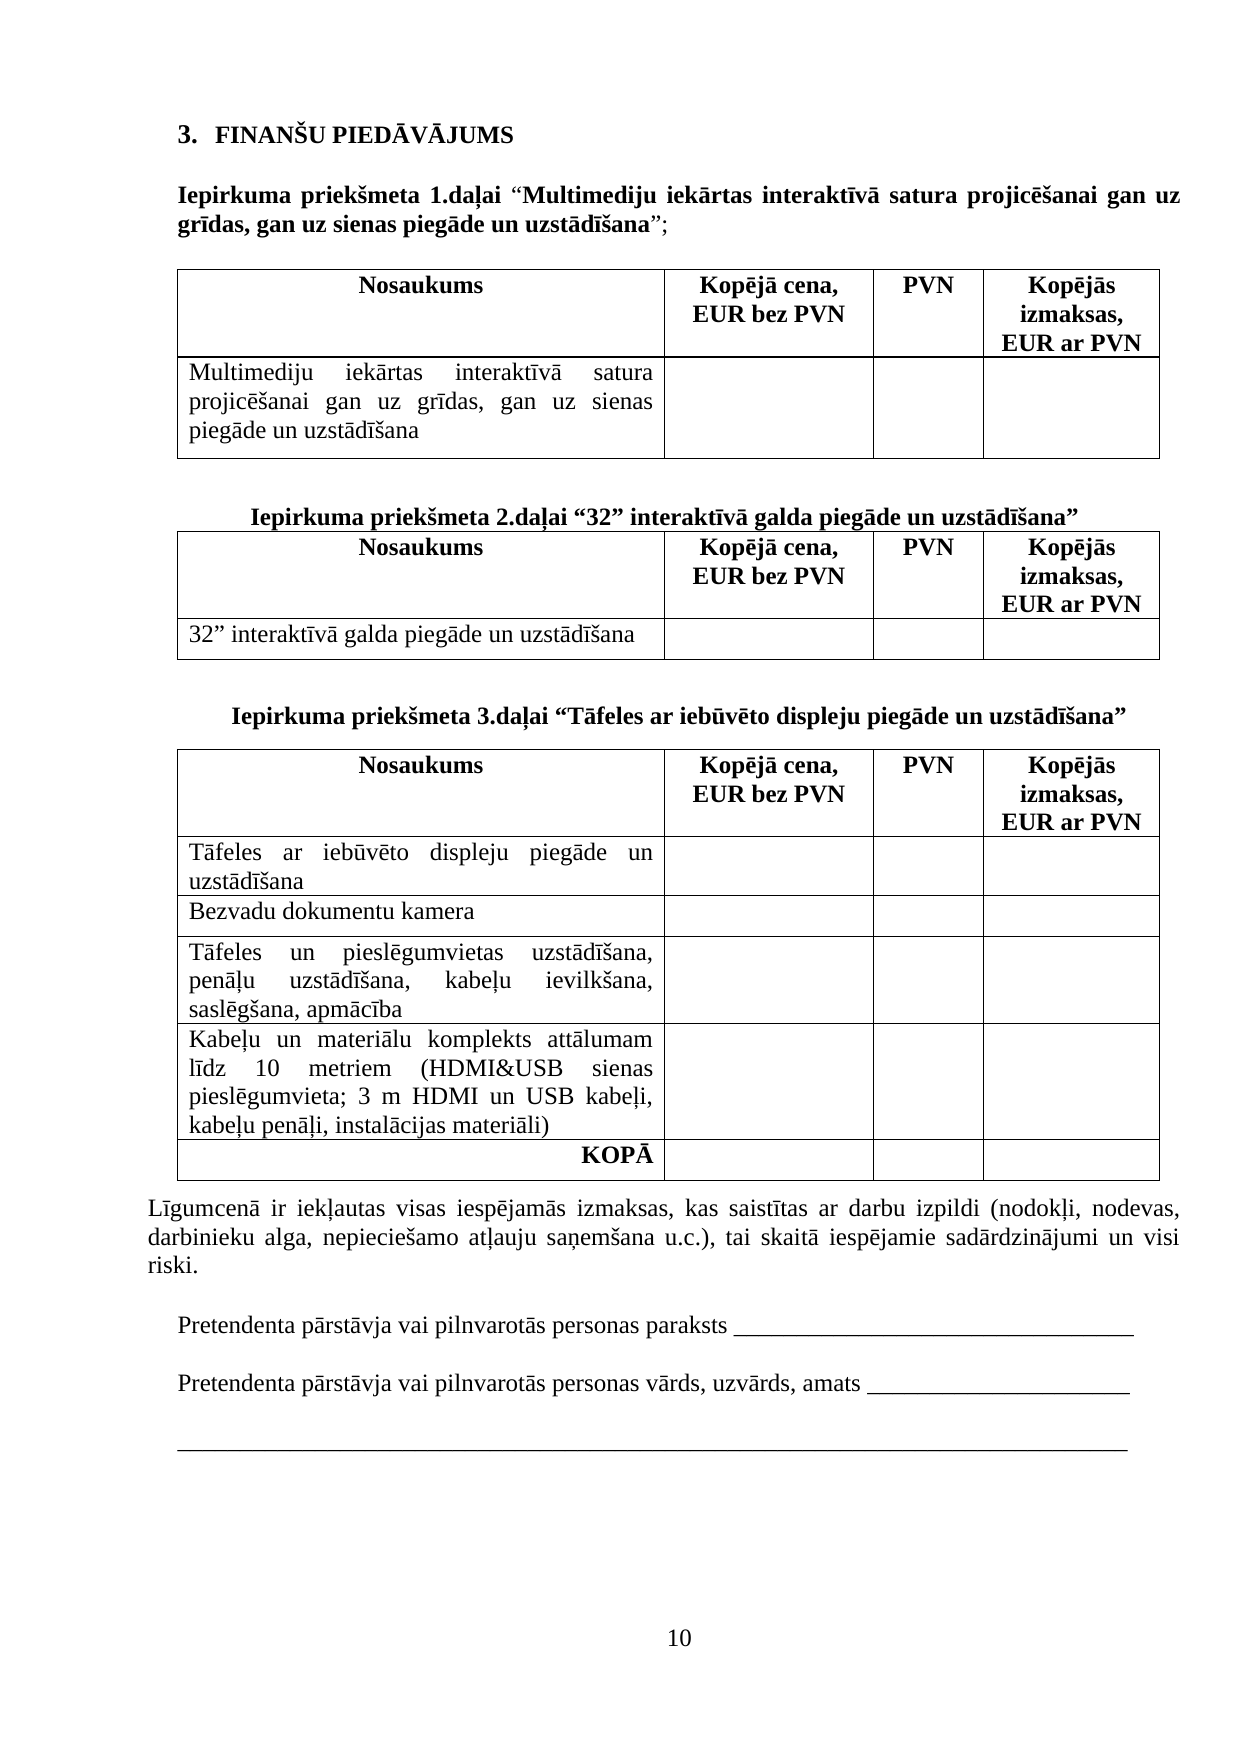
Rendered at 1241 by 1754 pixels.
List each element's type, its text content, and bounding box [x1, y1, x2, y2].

table_cell KOPĀ [178, 1140, 664, 1179]
table_cell 32” interaktīvā galda piegāde un uzstādīšana [178, 619, 664, 659]
text Iepirkuma priekšmeta 2.daļai “32” interaktīvā galda piegāde un uzstādīšana” [148, 502, 1181, 531]
text Pretendenta pārstāvja vai pilnvarotās personas vārds, uzvārds, amats _____________________ [177, 1368, 1181, 1397]
table_cell [874, 619, 983, 659]
table_header Nosaukums [178, 750, 664, 836]
text Iepirkuma priekšmeta 3.daļai “Tāfeles ar iebūvēto displeju piegāde un uzstādīšana” [177, 701, 1181, 730]
text Iepirkuma priekšmeta 1.daļai “Multimediju iekārtas interaktīvā satura projicēšanai gan uz grīdas, gan uz sienas piegāde un uzstādīšana”; [177, 180, 1181, 238]
table_cell [665, 896, 873, 936]
table_cell [984, 1140, 1159, 1179]
text Pretendenta pārstāvja vai pilnvarotās personas paraksts ________________________________ [177, 1311, 1181, 1339]
table_cell [665, 1140, 873, 1179]
table_cell [874, 1024, 983, 1139]
list FINANŠU PIEDĀVĀJUMS [177, 118, 1181, 149]
table_cell [665, 937, 873, 1023]
table_cell Multimediju iekārtas interaktīvā satura projicēšanai gan uz grīdas, gan uz sienas piegāde un uzstādīšana [178, 358, 664, 457]
table_header Nosaukums [178, 532, 664, 618]
table_cell [984, 837, 1159, 895]
table_header Kopējās izmaksas, EUR ar PVN [984, 270, 1159, 356]
table_cell [984, 896, 1159, 936]
table_header Kopējā cena, EUR bez PVN [665, 532, 873, 618]
table_cell [984, 619, 1159, 659]
table_header Kopējā cena, EUR bez PVN [665, 750, 873, 836]
table_header Kopējā cena, EUR bez PVN [665, 270, 873, 356]
table_cell [665, 619, 873, 659]
table_header Kopējās izmaksas, EUR ar PVN [984, 750, 1159, 836]
table_cell [874, 1140, 983, 1179]
table_header PVN [874, 750, 983, 836]
text ____________________________________________________________________________ [177, 1426, 1181, 1454]
table_header Nosaukums [178, 270, 664, 356]
table_cell Tāfeles un pieslēgumvietas uzstādīšana, penāļu uzstādīšana, kabeļu ievilkšana, saslēgšana, apmācība [178, 937, 664, 1023]
table_cell [874, 937, 983, 1023]
table_cell [874, 896, 983, 936]
table_header PVN [874, 532, 983, 618]
table_cell [874, 837, 983, 895]
table_cell Kabeļu un materiālu komplekts attālumam līdz 10 metriem (HDMI&USB sienas pieslēgumvieta; 3 m HDMI un USB kabeļi, kabeļu penāļi, instalācijas materiāli) [178, 1024, 664, 1139]
table_cell [665, 1024, 873, 1139]
table_header Kopējās izmaksas, EUR ar PVN [984, 532, 1159, 618]
table_cell [984, 358, 1159, 457]
table_cell [665, 837, 873, 895]
table_cell [874, 358, 983, 457]
table_header PVN [874, 270, 983, 356]
text Līgumcenā ir iekļautas visas iespējamās izmaksas, kas saistītas ar darbu izpildi (nodokļi, nodevas, darbinieku alga, nepieciešamo atļauju saņemšana u.c.), tai skaitā iespējamie sadārdzinājumi un visi riski. [148, 1193, 1181, 1279]
table_cell Tāfeles ar iebūvēto displeju piegāde un uzstādīšana [178, 837, 664, 895]
table_cell [665, 358, 873, 457]
table_cell [984, 1024, 1159, 1139]
table_cell Bezvadu dokumentu kamera [178, 896, 664, 936]
table_cell [984, 937, 1159, 1023]
